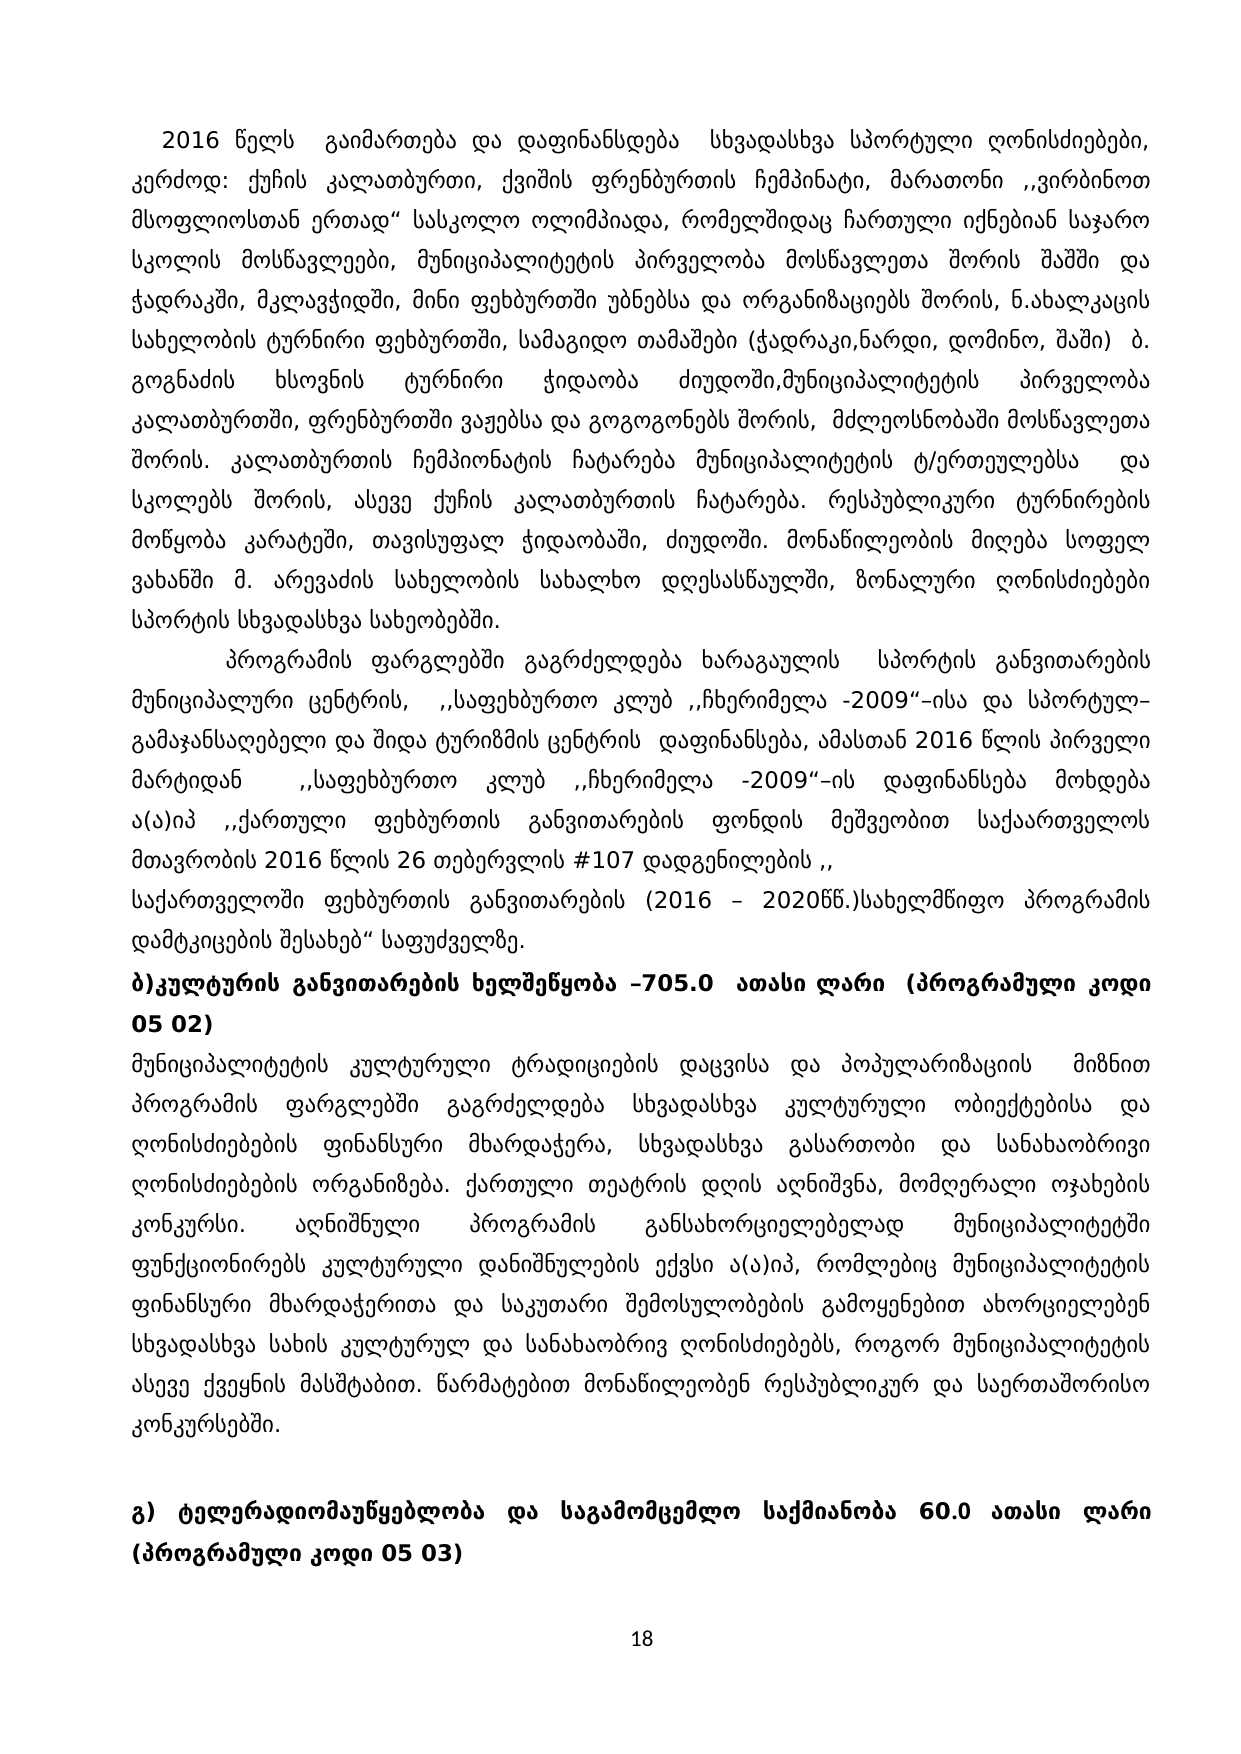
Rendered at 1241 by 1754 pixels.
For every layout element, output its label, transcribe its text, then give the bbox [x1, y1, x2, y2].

text პროგრამის ფარგლებში გაგრძელდება ხარაგაულის სპორტის განვითარების მუნიციპალური ცენტრის, ,,საფეხბურთო კლუბ ,,ჩხერიმელა -2009“–ისა და სპორტულ–გამაჯანსაღებელი და შიდა ტურიზმის ცენტრის დაფინანსება, ამასთან 2016 წლის პირველი მარტიდან ,,საფეხბურთო კლუბ ,,ჩხერიმელა -2009“–ის დაფინანსება მოხდება ა(ა)იპ ,,ქართული ფეხბურთის განვითარების ფონდის მეშვეობით საქაართველოს მთავრობის 2016 წლის 26 თებერვლის #107 დადგენილების ,, [131, 647, 1152, 874]
list გ) ტელერადიომაუწყებლობა და საგამომცემლო საქმიანობა 60.0 ათასი ლარი (პროგრამული კოდი 05 03) [131, 1495, 1152, 1567]
list მუნიციპალიტეტის კულტურული ტრადიციების დაცვისა და პოპულარიზაციის მიზნით პროგრამის ფარგლებში გაგრძელდება სხვადასხვა კულტურული ობიექტებისა და ღონისძიებების ფინანსური მხარდაჭერა, სხვადასხვა გასართობი და სანახაობრივი ღონისძიებების ორგანიზება. ქართული თეატრის დღის აღნიშვნა, მომღერალი ოჯახების კონკურსი. აღნიშნული პროგრამის განსახორციელებელად მუნიციპალიტეტში ფუნქციონირებს კულტურული დანიშნულების ექვსი ა(ა)იპ, რომლებიც მუნიციპალიტეტის ფინანსური მხარდაჭერითა და საკუთარი შემოსულობების გამოყენებით ახორციელებენ სხვადასხვა სახის კულტურულ და სანახაობრივ ღონისძიებებს, როგორ მუნიციპალიტეტის ასევე ქვეყნის მასშტაბით. წარმატებით მონაწილეობენ რესპუბლიკურ და საერთაშორისო კონკურსებში. [131, 1052, 1152, 1438]
text ბ)კულტურის განვითარების ხელშეწყობა –705.0 ათასი ლარი (პროგრამული კოდი 05 02) [131, 967, 1152, 1038]
text 2016 წელს გაიმართება და დაფინანსდება სხვადასხვა სპორტული ღონისძიებები, კერძოდ: ქუჩის კალათბურთი, ქვიშის ფრენბურთის ჩემპინატი, მარათონი ,,ვირბინოთ მსოფლიოსთან ერთად“ სასკოლო ოლიმპიადა, რომელშიდაც ჩართული იქნებიან საჯარო სკოლის მოსწავლეები, მუნიციპალიტეტის პირველობა მოსწავლეთა შორის შაშში და ჭადრაკში, მკლავჭიდში, მინი ფეხბურთში უბნებსა და ორგანიზაციებს შორის, ნ.ახალკაცის სახელობის ტურნირი ფეხბურთში, სამაგიდო თამაშები (ჭადრაკი,ნარდი, დომინო, შაში) ბ. გოგნაძის ხსოვნის ტურნირი ჭიდაობა ძიუდოში,მუნიციპალიტეტის პირველობა კალათბურთში, ფრენბურთში ვაჟებსა და გოგოგონებს შორის, მძლეოსნობაში მოსწავლეთა შორის. კალათბურთის ჩემპიონატის ჩატარება მუნიციპალიტეტის ტ/ერთეულებსა და სკოლებს შორის, ასევე ქუჩის კალათბურთის ჩატარება. რესპუბლიკური ტურნირების მოწყობა კარატეში, თავისუფალ ჭიდაობაში, ძიუდოში. მონაწილეობის მიღება სოფელ ვახანში მ. არევაძის სახელობის სახალხო დღესასწაულში, ზონალური ღონისძიებები სპორტის სხვადასხვა სახეობებში. [131, 127, 1152, 634]
list საქართველოში ფეხბურთის განვითარების (2016 – 2020წწ.)სახელმწიფო პროგრამის დამტკიცების შესახებ“ საფუძველზე. [131, 887, 1152, 954]
